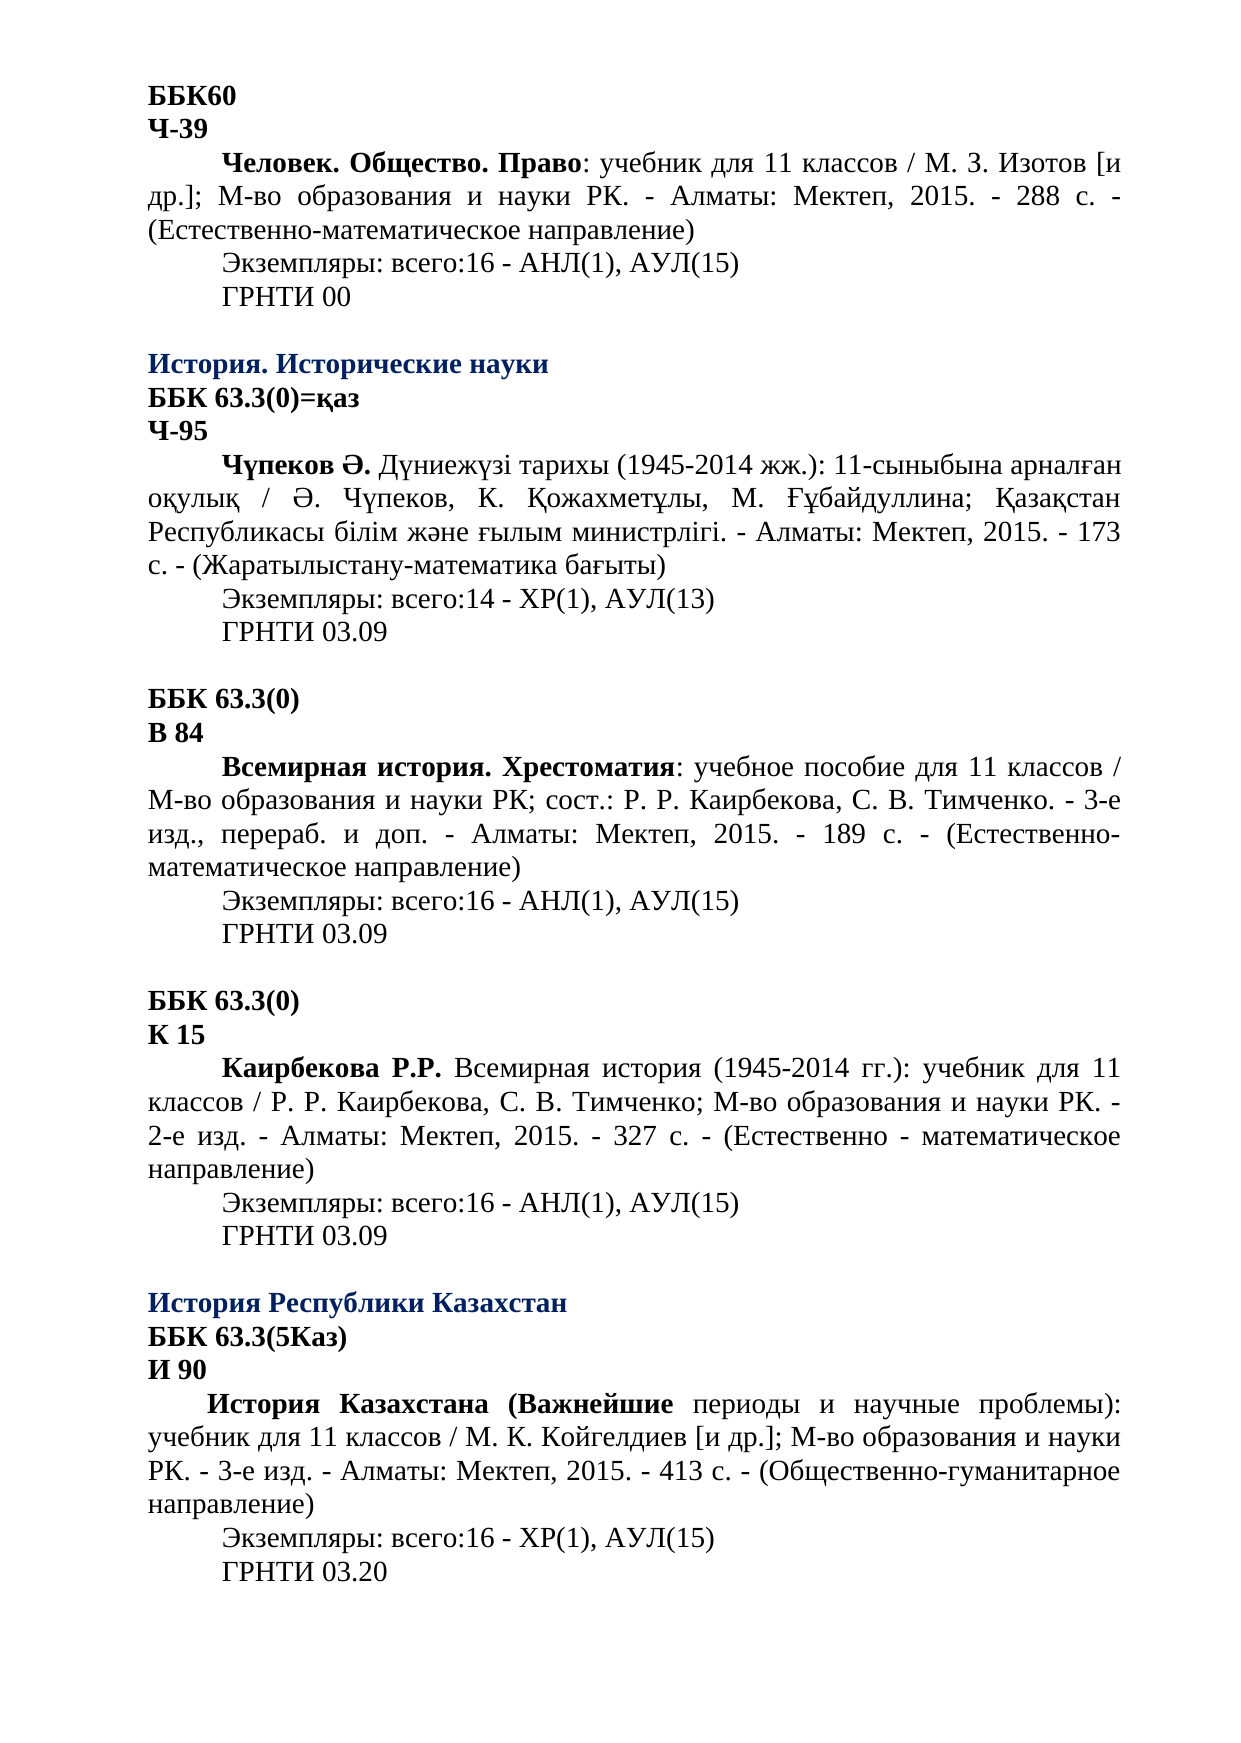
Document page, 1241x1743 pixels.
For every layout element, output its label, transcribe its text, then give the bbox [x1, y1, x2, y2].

text ББК60 [148, 78, 1122, 111]
text Чүпеков Ә. Дүниежүзі тарихы (1945-2014 жж.): 11-сыныбына арналған оқулық / Ә. Чүпеков, К. Қожахметұлы, М. Ғұбайдуллина; Қазақстан Республикасы білім және ғылым министрлігі. - Алматы: Мектеп, 2015. - 173 с. - (Жаратылыстану-математика бағыты) [148, 447, 1122, 581]
text ББК 63.3(0)=қаз [148, 380, 1122, 413]
text ГРНТИ 00 [148, 279, 1122, 313]
text ББК 63.3(0) [148, 983, 1122, 1017]
text В 84 [148, 715, 1122, 749]
text ГРНТИ 03.09 [148, 614, 1122, 648]
text И 90 [148, 1352, 1122, 1386]
text Человек. Общество. Право: учебник для 11 классов / М. З. Изотов [и др.]; М-во образования и науки РК. - Алматы: Мектеп, 2015. - 288 с. - (Естественно-математическое направление) [148, 145, 1122, 246]
text Всемирная история. Хрестоматия: учебное пособие для 11 классов / М-во образования и науки РК; сост.: Р. Р. Каирбекова, С. В. Тимченко. - 3-е изд., перераб. и доп. - Алматы: Мектеп, 2015. - 189 с. - (Естественно-математическое направление) [148, 749, 1122, 883]
text История. Исторические науки [148, 346, 1122, 380]
text Экземпляры: всего:14 - ХР(1), АУЛ(13) [148, 581, 1122, 614]
text ББК 63.3(0) [148, 682, 1122, 715]
text Экземпляры: всего:16 - АНЛ(1), АУЛ(15) [148, 883, 1122, 916]
text ББК 63.3(5Каз) [148, 1319, 1122, 1352]
text Ч-95 [148, 413, 1122, 447]
text Экземпляры: всего:16 - ХР(1), АУЛ(15) [148, 1520, 1122, 1554]
text ГРНТИ 03.09 [148, 916, 1122, 950]
text К 15 [148, 1017, 1122, 1051]
text История Казахстана (Важнейшие периоды и научные проблемы): учебник для 11 классов / М. К. Койгелдиев [и др.]; М-во образования и науки РК. - 3-е изд. - Алматы: Мектеп, 2015. - 413 с. - (Общественно-гуманитарное направление) [148, 1386, 1122, 1520]
text История Республики Казахстан [148, 1285, 1122, 1319]
text ГРНТИ 03.09 [148, 1218, 1122, 1252]
text Экземпляры: всего:16 - АНЛ(1), АУЛ(15) [148, 1185, 1122, 1218]
text Ч-39 [148, 111, 1122, 145]
text Экземпляры: всего:16 - АНЛ(1), АУЛ(15) [148, 246, 1122, 279]
text Каирбекова Р.Р. Всемирная история (1945-2014 гг.): учебник для 11 классов / Р. Р. Каирбекова, С. В. Тимченко; М-во образования и науки РК. - 2-е изд. - Алматы: Мектеп, 2015. - 327 с. - (Естественно - математическое направление) [148, 1051, 1122, 1185]
text ГРНТИ 03.20 [148, 1554, 1122, 1587]
